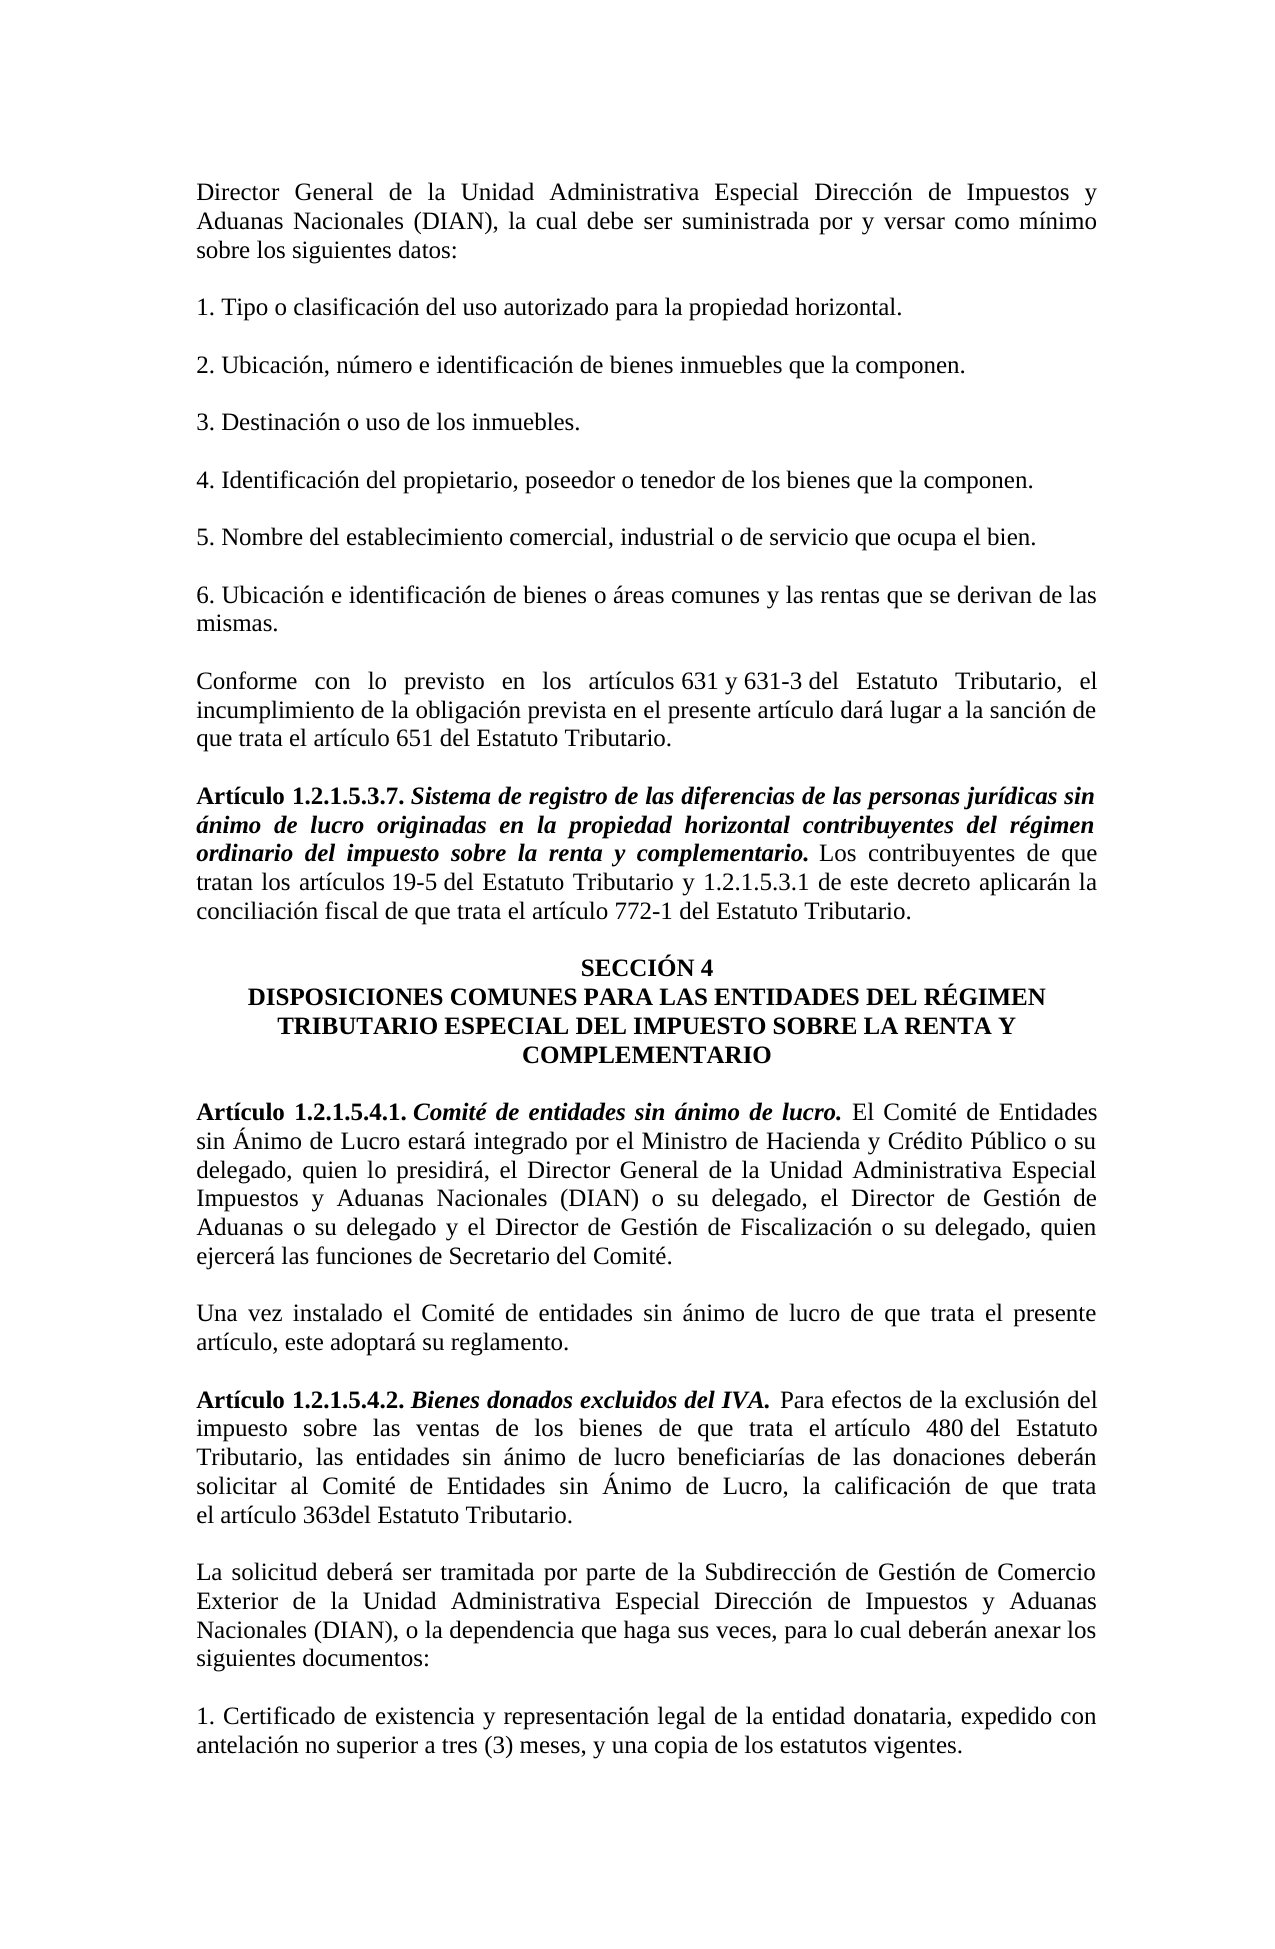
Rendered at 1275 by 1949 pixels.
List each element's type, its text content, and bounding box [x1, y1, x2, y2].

text Artículo 1.2.1.5.3.7. Sistema de registro de las diferencias de las personas jurídicas sin ánimo de lucro originadas en la propiedad horizontal contribuyentes del régimen ordinario del impuesto sobre la renta y complementario. Los contribuyentes de que tratan los artículos 19-5 del Estatuto Tributario y 1.2.1.5.3.1 de este decreto aplicarán la conciliación fiscal de que trata el artículo 772-1 del Estatuto Tributario. [196, 781, 1098, 925]
text DISPOSICIONES COMUNES PARA LAS ENTIDADES DEL RÉGIMEN TRIBUTARIO ESPECIAL DEL IMPUESTO SOBRE LA RENTA Y COMPLEMENTARIO [196, 982, 1098, 1068]
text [196, 177, 1098, 263]
text La solicitud deberá ser tramitada por parte de la Subdirección de Gestión de Comercio Exterior de la Unidad Administrativa Especial Dirección de Impuestos y Aduanas Nacionales (DIAN), o la dependencia que haga sus veces, para lo cual deberán anexar los siguientes documentos: [196, 1557, 1098, 1672]
text Una vez instalado el Comité de entidades sin ánimo de lucro de que trata el presente artículo, este adoptará su reglamento. [196, 1298, 1098, 1356]
text 3. Destinación o uso de los inmuebles. [196, 407, 1098, 436]
text 1. Certificado de existencia y representación legal de la entidad donataria, expedido con antelación no superior a tres (3) meses, y una copia de los estatutos vigentes. [196, 1701, 1098, 1758]
text SECCIÓN 4 [196, 953, 1098, 982]
text Artículo 1.2.1.5.4.1. Comité de entidades sin ánimo de lucro. El Comité de Entidades sin Ánimo de Lucro estará integrado por el Ministro de Hacienda y Crédito Público o su delegado, quien lo presidirá, el Director General de la Unidad Administrativa Especial Impuestos y Aduanas Nacionales (DIAN) o su delegado, el Director de Gestión de Aduanas o su delegado y el Director de Gestión de Fiscalización o su delegado, quien ejercerá las funciones de Secretario del Comité. [196, 1097, 1098, 1270]
text Artículo 1.2.1.5.4.2. Bienes donados excluidos del IVA. Para efectos de la exclusión del impuesto sobre las ventas de los bienes de que trata el artículo 480 del Estatuto Tributario, las entidades sin ánimo de lucro beneficiarías de las donaciones deberán solicitar al Comité de Entidades sin Ánimo de Lucro, la calificación de que trata el artículo 363del Estatuto Tributario. [196, 1385, 1098, 1528]
text 4. Identificación del propietario, poseedor o tenedor de los bienes que la componen. [196, 465, 1098, 493]
text Conforme con lo previsto en los artículos 631 y 631-3 del Estatuto Tributario, el incumplimiento de la obligación prevista en el presente artículo dará lugar a la sanción de que trata el artículo 651 del Estatuto Tributario. [196, 666, 1098, 752]
text 2. Ubicación, número e identificación de bienes inmuebles que la componen. [196, 350, 1098, 378]
text 6. Ubicación e identificación de bienes o áreas comunes y las rentas que se derivan de las mismas. [196, 580, 1098, 637]
text 5. Nombre del establecimiento comercial, industrial o de servicio que ocupa el bien. [196, 522, 1098, 551]
text 1. Tipo o clasificación del uso autorizado para la propiedad horizontal. [196, 292, 1098, 321]
